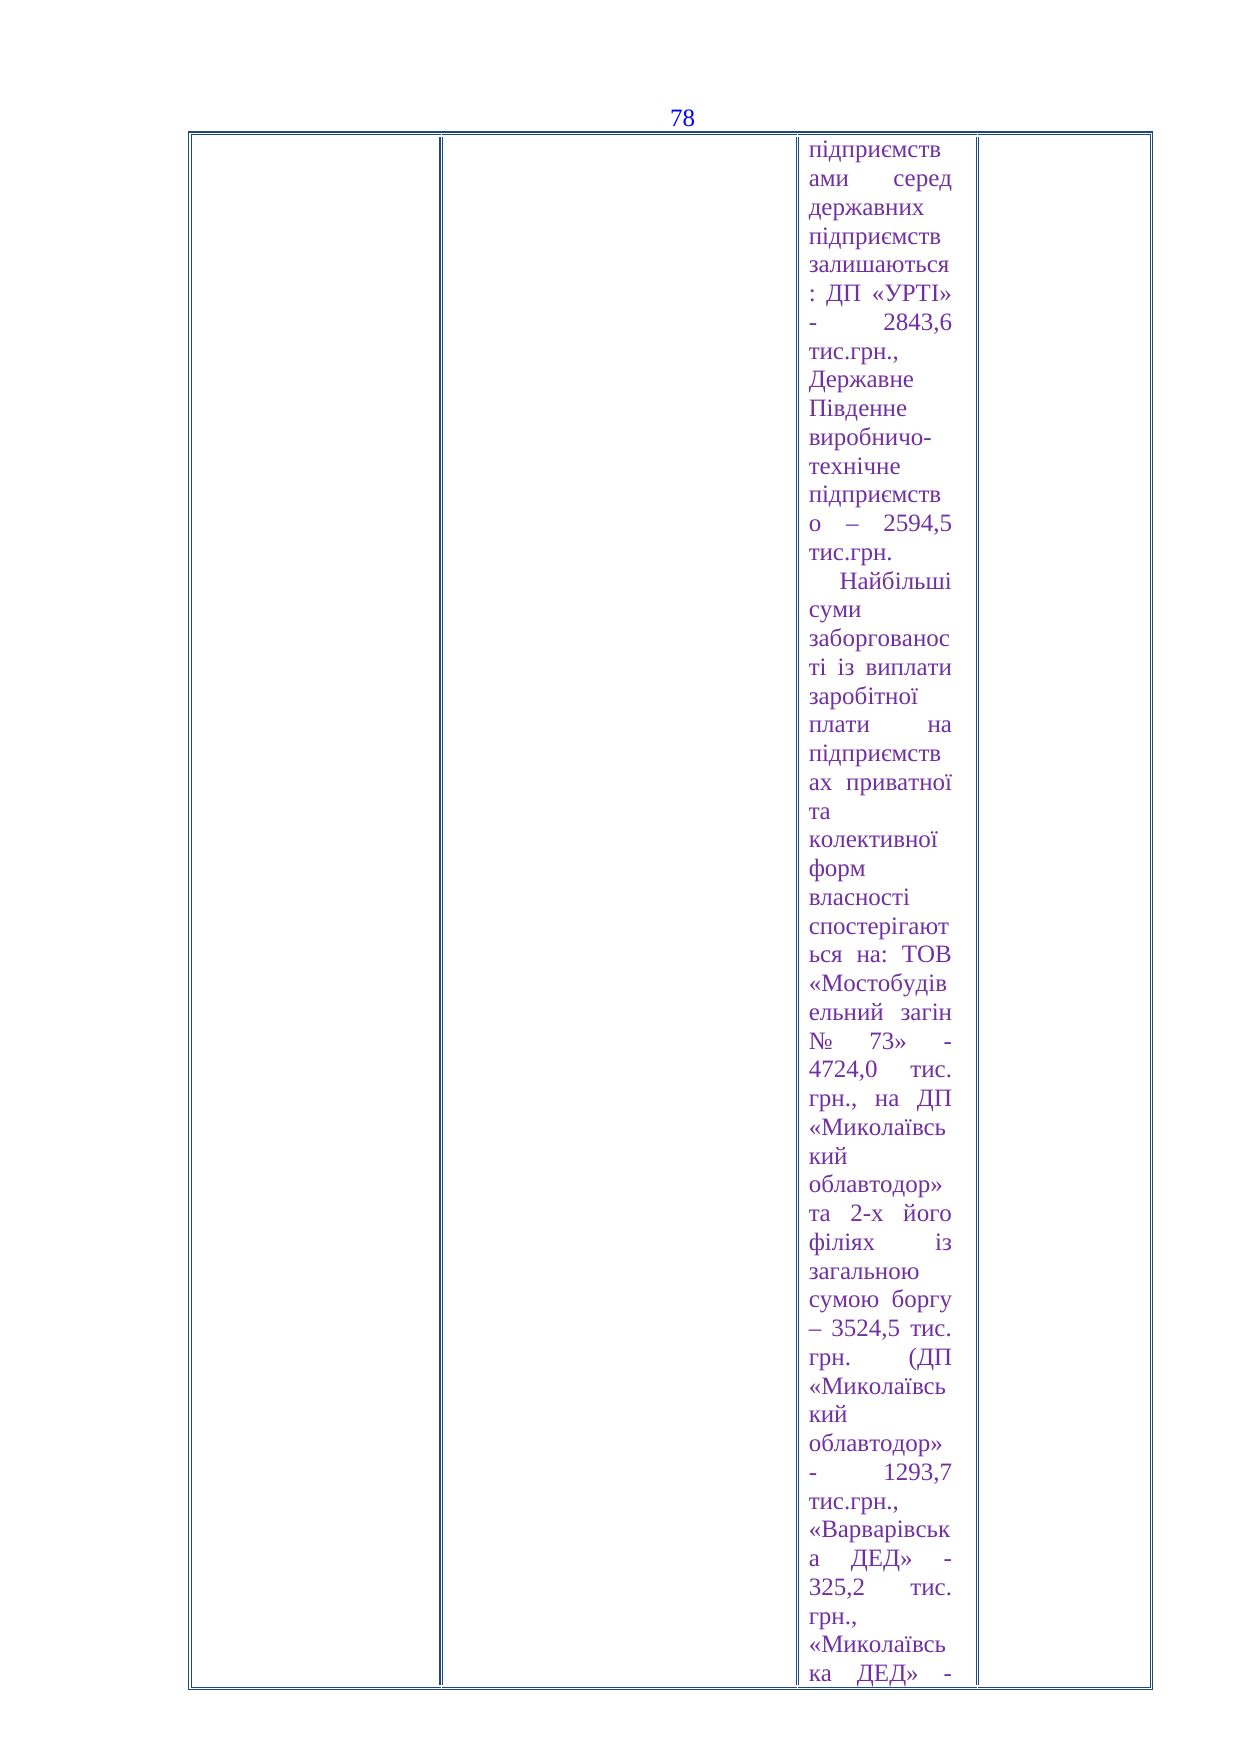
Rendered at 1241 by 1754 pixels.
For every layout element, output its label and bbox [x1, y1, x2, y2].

table_cell [441, 135, 797, 1687]
table_cell [978, 135, 1150, 1687]
table_cell [797, 133, 978, 1687]
table_cell [192, 135, 441, 1687]
